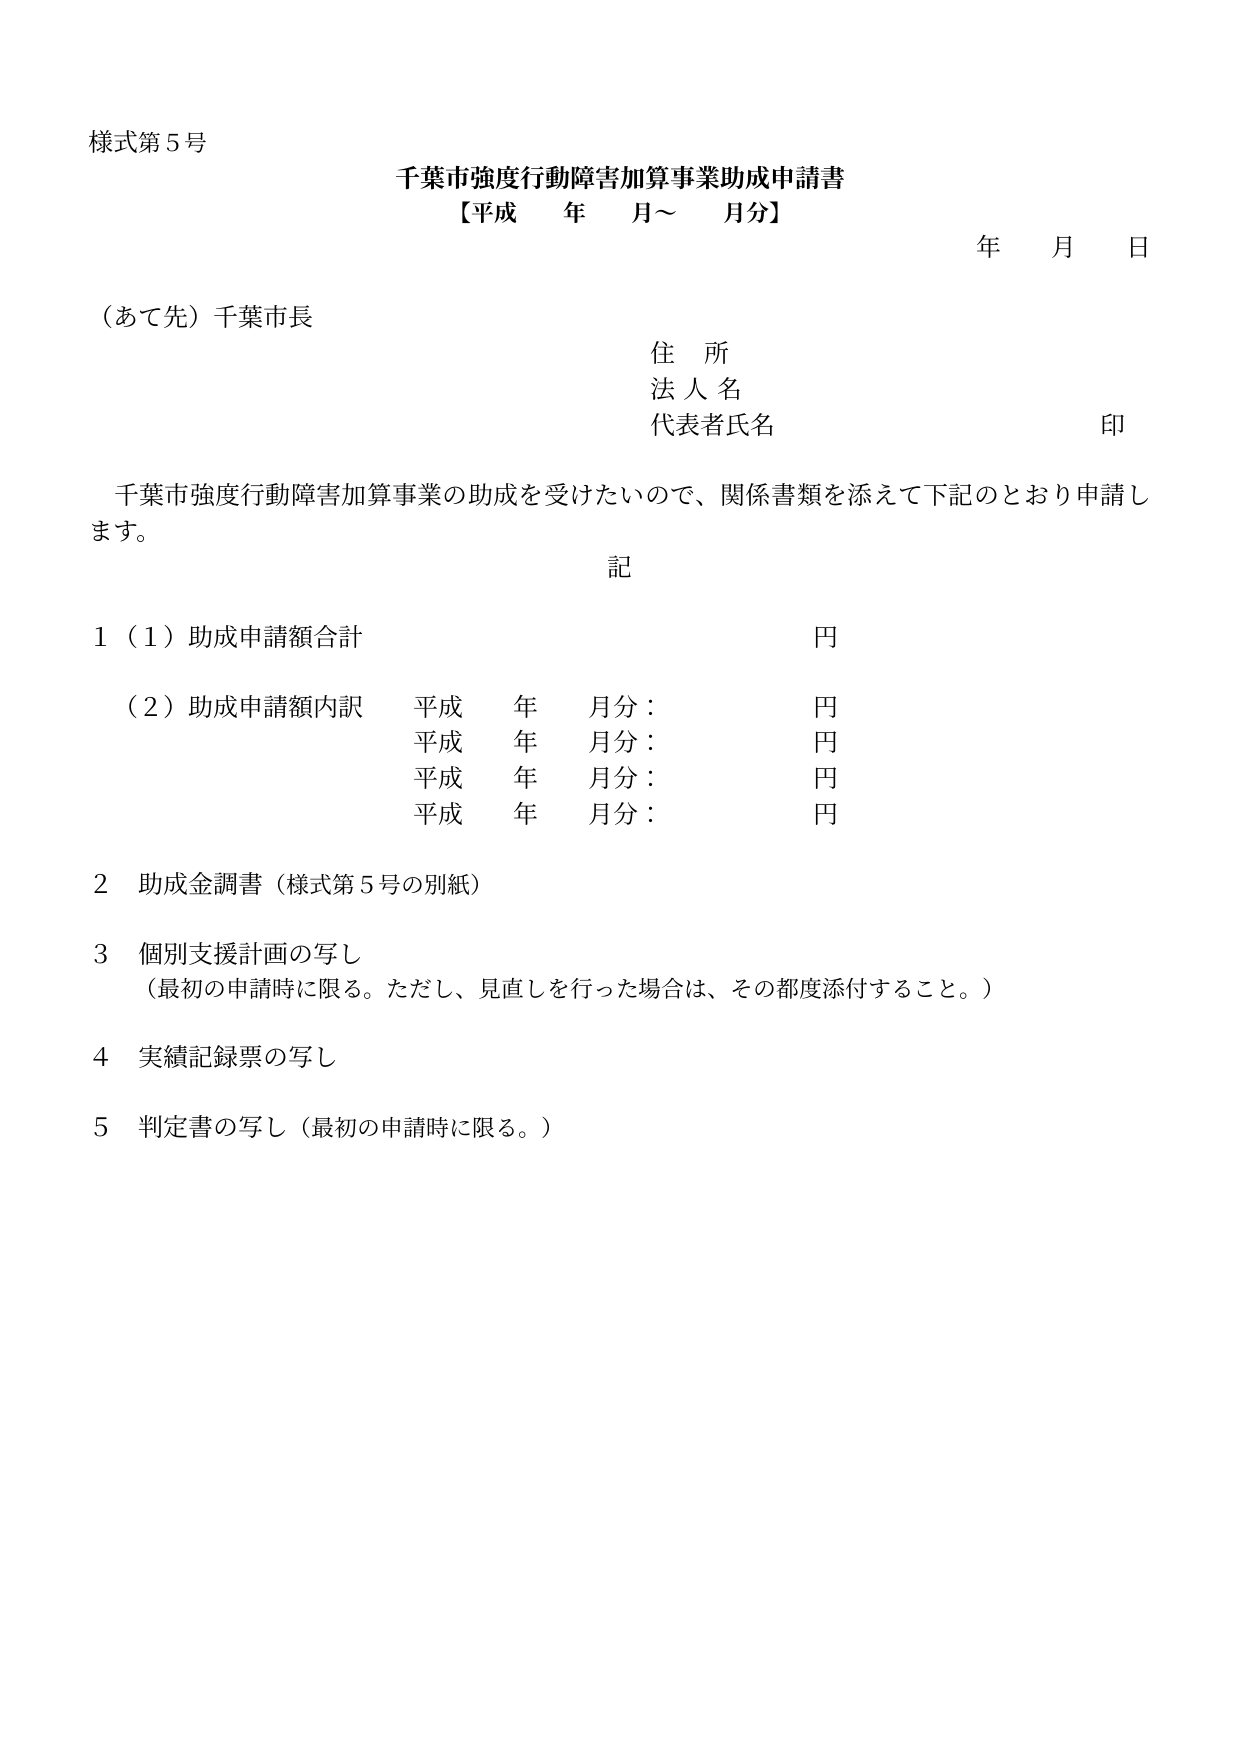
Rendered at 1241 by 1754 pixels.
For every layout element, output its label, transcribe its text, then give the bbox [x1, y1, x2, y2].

text 年 月 日 [89, 227, 1152, 263]
text 法人名 [650, 369, 1152, 405]
text 平成 年 月分： 円 [89, 723, 1152, 759]
text 千葉市強度行動障害加算事業の助成を受けたいので、関係書類を添えて下記のとおり申請します。 [89, 475, 1152, 547]
text ５ 判定書の写し（最初の申請時に限る。） [89, 1108, 1152, 1144]
text （あて先）千葉市長 [89, 297, 1152, 333]
text 住所 [650, 333, 1152, 369]
text 平成 年 月分： 円 [89, 795, 1152, 831]
text 代表者氏名 印 [650, 405, 1152, 441]
text 千葉市強度行動障害加算事業助成申請書 [89, 159, 1152, 194]
text 様式第５号 [89, 123, 1152, 159]
text （最初の申請時に限る。ただし、見直しを行った場合は、その都度添付すること。） [89, 971, 1152, 1004]
text ３ 個別支援計画の写し [89, 935, 1152, 971]
text 平成 年 月分： 円 [89, 759, 1152, 795]
text （２）助成申請額内訳 平成 年 月分： 円 [89, 687, 1152, 723]
text ２ 助成金調書（様式第５号の別紙） [89, 865, 1152, 901]
text １（１）助成申請額合計 円 [89, 617, 1152, 653]
text 【平成 年 月～ 月分】 [89, 194, 1152, 227]
text ４ 実績記録票の写し [89, 1038, 1152, 1074]
subtitle 記 [89, 547, 1152, 583]
